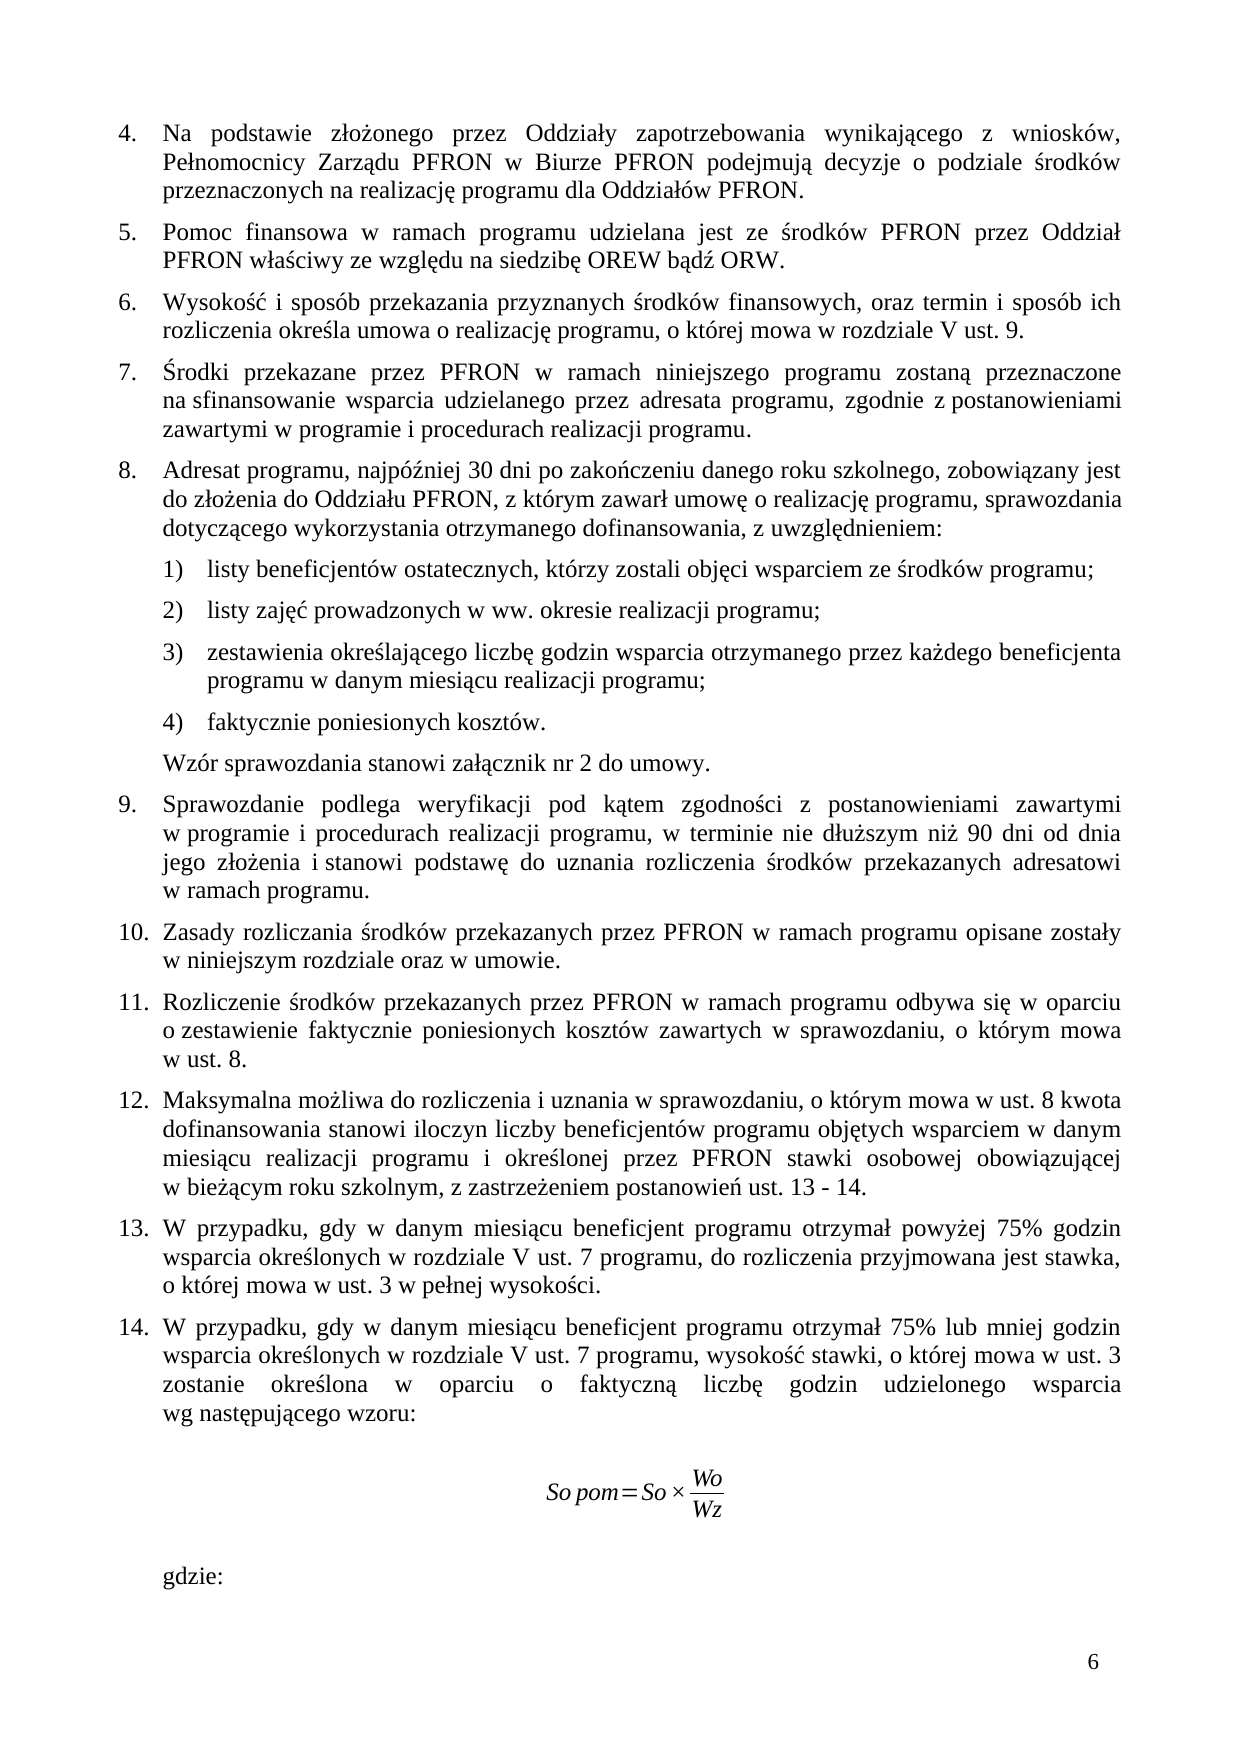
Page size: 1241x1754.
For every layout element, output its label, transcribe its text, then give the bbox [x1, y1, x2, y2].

list Adresat programu, najpóźniej 30 dni po zakończeniu danego roku szkolnego, zobowiązany jest do złożenia do Oddziału PFRON, z którym zawarł umowę o realizację programu, sprawozdania dotyczącego wykorzystania otrzymanego dofinansowania, z uwzględnieniem: [118, 456, 1122, 542]
list Sprawozdanie podlega weryfikacji pod kątem zgodności z postanowieniami zawartymi w programie i procedurach realizacji programu, w terminie nie dłuższym niż 90 dni od dnia jego złożenia i stanowi podstawę do uznania rozliczenia środków przekazanych adresatowi w ramach programu. [118, 789, 1122, 904]
list W przypadku, gdy w danym miesiącu beneficjent programu otrzymał 75% lub mniej godzin wsparcia określonych w rozdziale V ust. 7 programu, wysokość stawki, o której mowa w ust. 3 zostanie określona w oparciu o faktyczną liczbę godzin udzielonego wsparcia wg następującego wzoru: [118, 1312, 1122, 1427]
text gdzie: [148, 1561, 1122, 1589]
list Maksymalna możliwa do rozliczenia i uznania w sprawozdaniu, o którym mowa w ust. 8 kwota dofinansowania stanowi iloczyn liczby beneficjentów programu objętych wsparciem w danym miesiącu realizacji programu i określonej przez PFRON stawki osobowej obowiązującej w bieżącym roku szkolnym, z zastrzeżeniem postanowień ust. 13 - 14. [118, 1086, 1122, 1201]
list W przypadku, gdy w danym miesiącu beneficjent programu otrzymał powyżej 75% godzin wsparcia określonych w rozdziale V ust. 7 programu, do rozliczenia przyjmowana jest stawka, o której mowa w ust. 3 w pełnej wysokości. [118, 1213, 1122, 1299]
list Wysokość i sposób przekazania przyznanych środków finansowych, oraz termin i sposób ich rozliczenia określa umowa o realizację programu, o której mowa w rozdziale V ust. 9. [118, 287, 1122, 344]
list Na podstawie złożonego przez Oddziały zapotrzebowania wynikającego z wniosków, Pełnomocnicy Zarządu PFRON w Biurze PFRON podejmują decyzje o podziale środków przeznaczonych na realizację programu dla Oddziałów PFRON. [118, 118, 1122, 204]
list zestawienia określającego liczbę godzin wsparcia otrzymanego przez każdego beneficjenta programu w danym miesiącu realizacji programu; [162, 637, 1122, 694]
list Pomoc finansowa w ramach programu udzielana jest ze środków PFRON przez Oddział PFRON właściwy ze względu na siedzibę OREW bądź ORW. [118, 217, 1122, 274]
list Zasady rozliczania środków przekazanych przez PFRON w ramach programu opisane zostały w niniejszym rozdziale oraz w umowie. [118, 917, 1122, 974]
list Rozliczenie środków przekazanych przez PFRON w ramach programu odbywa się w oparciu o zestawienie faktycznie poniesionych kosztów zawartych w sprawozdaniu, o którym mowa w ust. 8. [118, 987, 1122, 1073]
list faktycznie poniesionych kosztów. [162, 707, 1122, 736]
list listy beneficjentów ostatecznych, którzy zostali objęci wsparciem ze środków programu; [162, 554, 1122, 583]
list Środki przekazane przez PFRON w ramach niniejszego programu zostaną przeznaczone na sfinansowanie wsparcia udzielanego przez adresata programu, zgodnie z postanowieniami zawartymi w programie i procedurach realizacji programu. [118, 357, 1122, 443]
text Wzór sprawozdania stanowi załącznik nr 2 do umowy. [148, 748, 1122, 777]
list listy zajęć prowadzonych w ww. okresie realizacji programu; [162, 596, 1122, 624]
